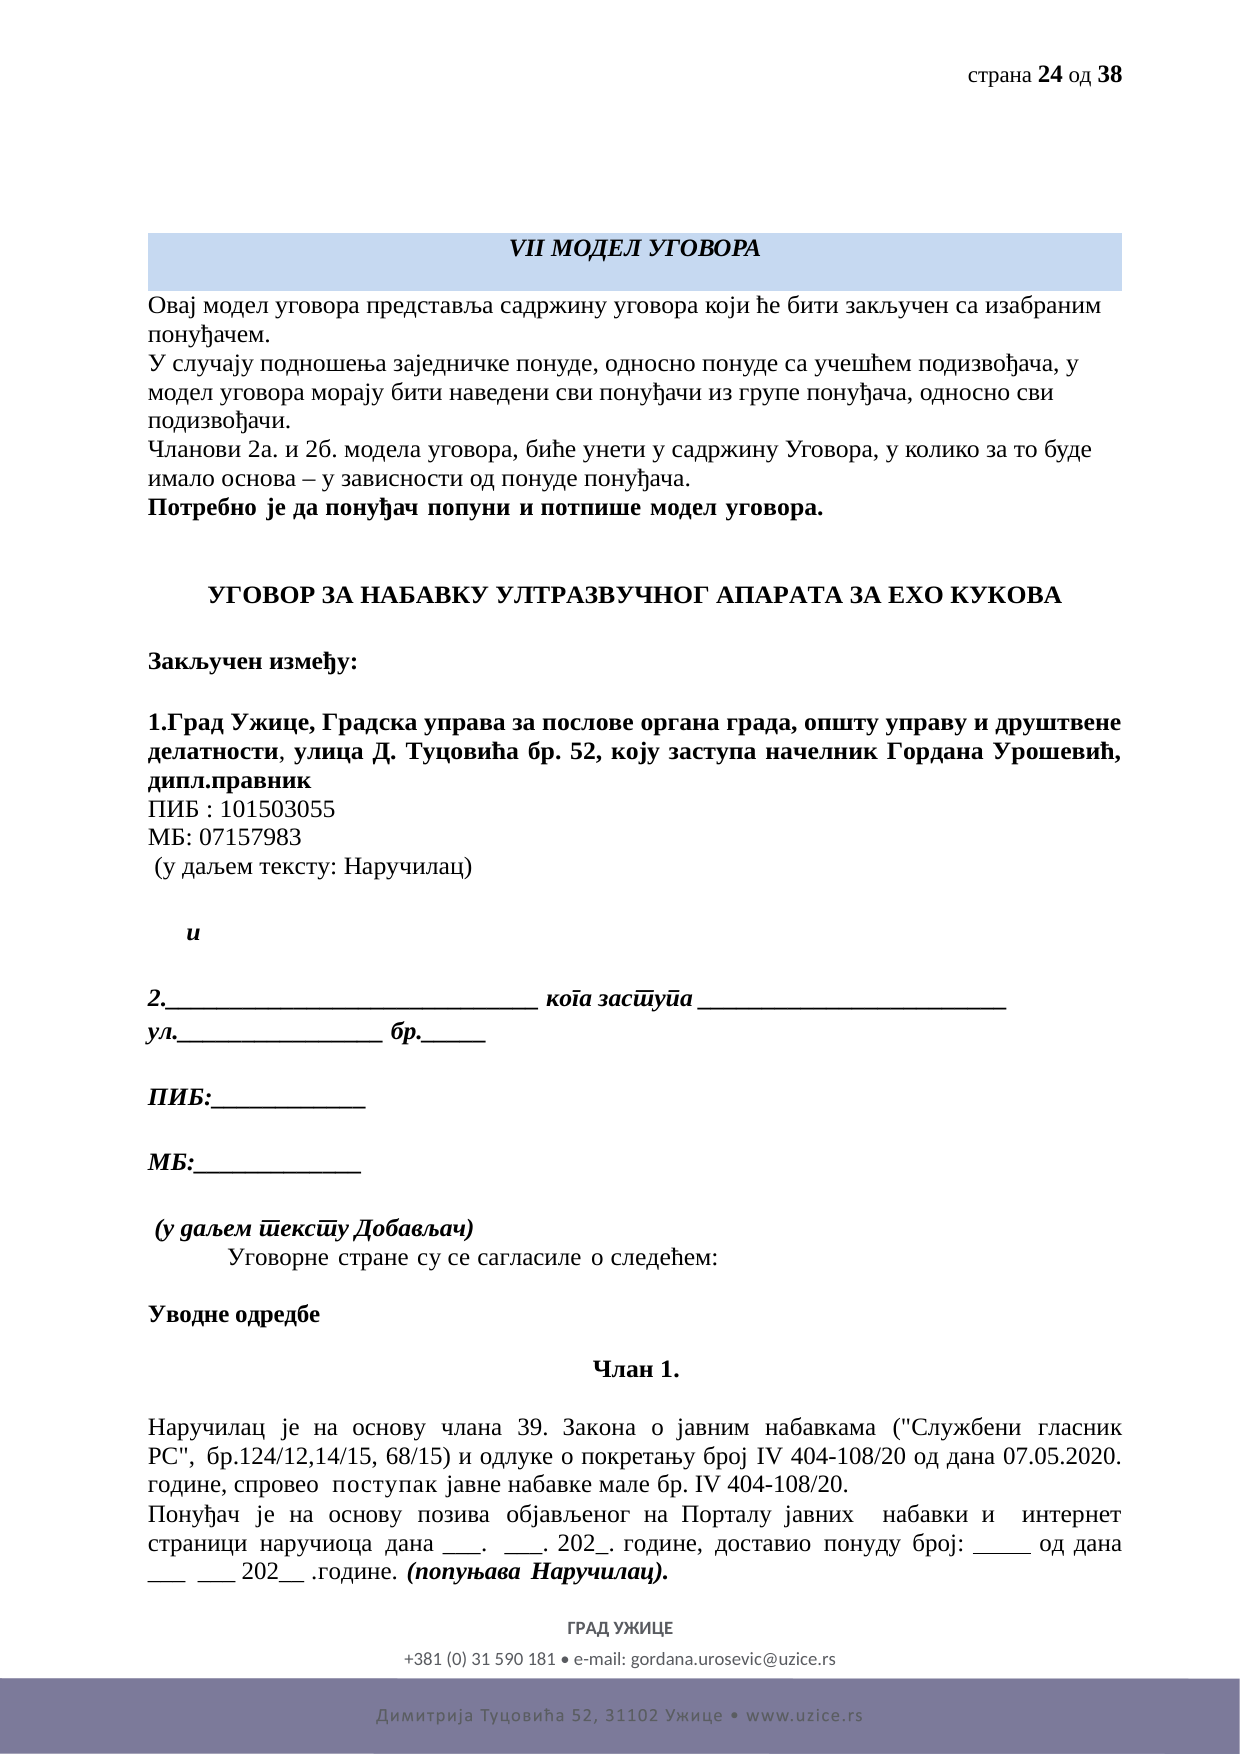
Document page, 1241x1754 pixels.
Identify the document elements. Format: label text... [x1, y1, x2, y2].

text ПИБ : 101503055 [148, 794, 1122, 822]
text МБ:_____________ [148, 1147, 1122, 1176]
text 2._____________________________ кога заступа ________________________ [148, 983, 1122, 1012]
text VII МОДЕЛ УГОВОРА [148, 233, 1122, 262]
text УГОВОР ЗА НАБАВКУ УЛТРАЗВУЧНОГ АПАРАТА ЗА ЕХО КУКОВА [148, 580, 1122, 609]
text МБ: 07157983 [148, 822, 1122, 851]
text и [148, 917, 1122, 946]
text (у даљем тексту Добављач) [148, 1213, 1122, 1242]
text ул.________________ бр._____ [148, 1016, 1122, 1044]
text Наручилац је на основу члaна 39. Закона о јавним набавкама ("Службени гласник РС", бр.124/12,14/15, 68/15) и одлуке о покретању број IV 404-108/20 од дана 07.05.2020. године, спровео поступак јавне набавке мале бр. IV 404-108/20. [148, 1412, 1122, 1498]
text Уводне одредбе [148, 1299, 1124, 1328]
text Потребно је да понуђач попуни и потпише модел уговора. [148, 492, 1122, 521]
text Уговорне стране су се сагласиле о следећем: [227, 1242, 1122, 1271]
text 1.Град Ужице, Градска управа за послове органа града, општу управу и друштвене делатности, улица Д. Туцовића бр. 52, коју заступа начелник Гордана Урошевић, дипл.правник [148, 707, 1122, 794]
text Понуђач је на основу позива објављеног на Порталу јавних набавки и интернет страници наручиоца дана ___. ___. 202_. године, доставио понуду број: од дана ___ ___ 202__ .године. (попуњава Наручилац). [148, 1499, 1122, 1585]
picture [0, 1677, 1240, 1754]
text Члан 1. [148, 1354, 1124, 1382]
text Чланови 2а. и 2б. модела уговора, биће унети у садржину Уговора, у колико за то буде имало основа – у зависности од понуде понуђача. [148, 434, 1122, 492]
text (у даљем тексту: Наручилац) [148, 851, 1122, 880]
text Овај модел уговора представља садржину уговора који ће бити закључен са изабраним понуђачем. [148, 291, 1122, 348]
text У случају подношења заједничке понуде, односно понуде са учешћем подизвођача, у модел уговора морају бити наведени сви понуђачи из групе понуђача, односно сви подизвођачи. [148, 348, 1122, 434]
text Закључен између: [148, 646, 1122, 674]
text ПИБ:____________ [148, 1082, 1122, 1110]
